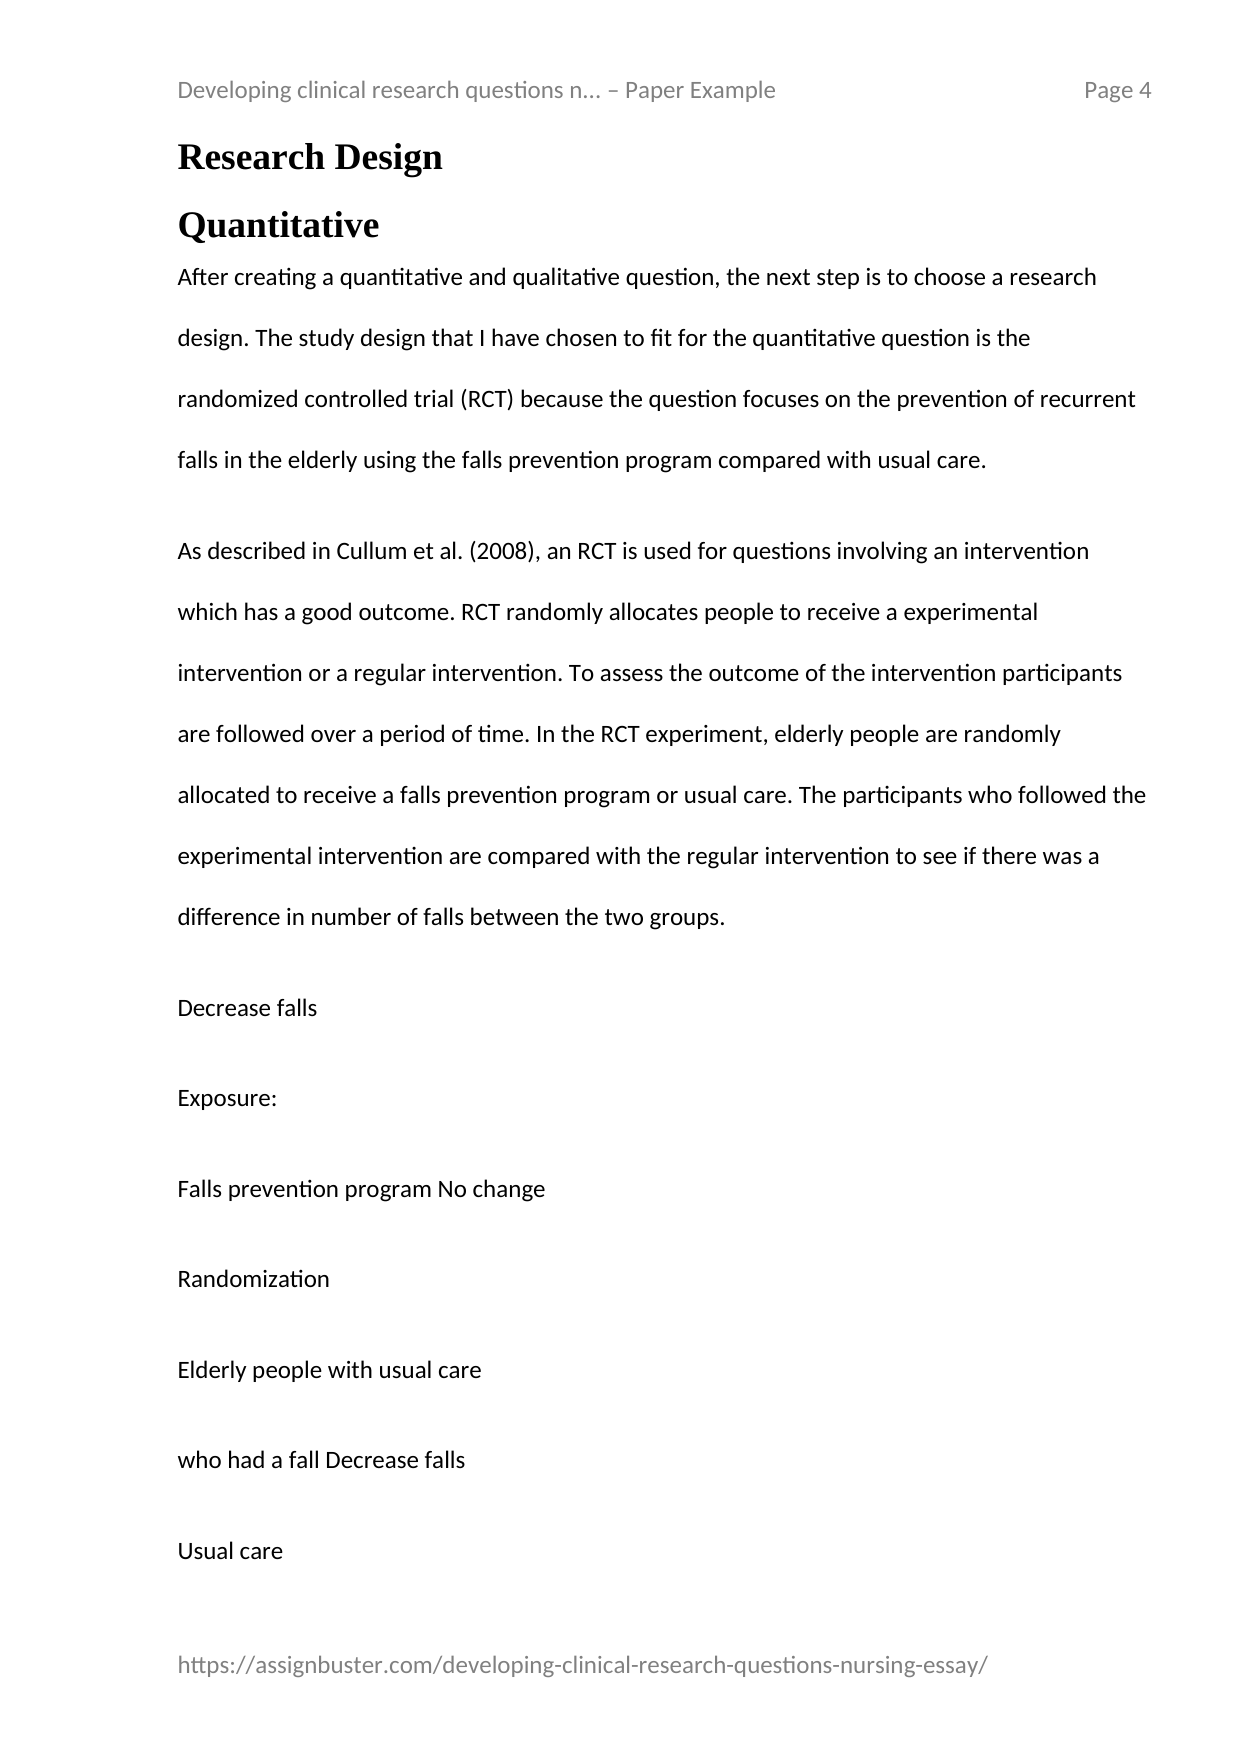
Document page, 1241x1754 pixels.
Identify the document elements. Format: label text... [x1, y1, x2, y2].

text Falls prevention program No change [177, 1173, 1152, 1203]
text Exposure: [177, 1082, 1152, 1113]
text Usual care [177, 1535, 1152, 1565]
text Elderly people with usual care [177, 1354, 1152, 1384]
subtitle Quantitative [177, 202, 1152, 245]
text After creating a quantitative and qualitative question, the next step is to choose a research design. The study design that I have chosen to fit for the quantitative question is the randomized controlled trial (RCT) because the question focuses on the prevention of recurrent falls in the elderly using the falls prevention program compared with usual care. [177, 261, 1152, 475]
text As described in Cullum et al. (2008), an RCT is used for questions involving an intervention which has a good outcome. RCT randomly allocates people to receive a experimental intervention or a regular intervention. To assess the outcome of the intervention participants are followed over a period of time. In the RCT experiment, elderly people are randomly allocated to receive a falls prevention program or usual care. The participants who followed the experimental intervention are compared with the regular intervention to see if there was a difference in number of falls between the two groups. [177, 535, 1152, 932]
text Randomization [177, 1263, 1152, 1294]
subtitle Research Design [177, 135, 1152, 178]
text who had a fall Decrease falls [177, 1444, 1152, 1475]
text Decrease falls [177, 992, 1152, 1022]
